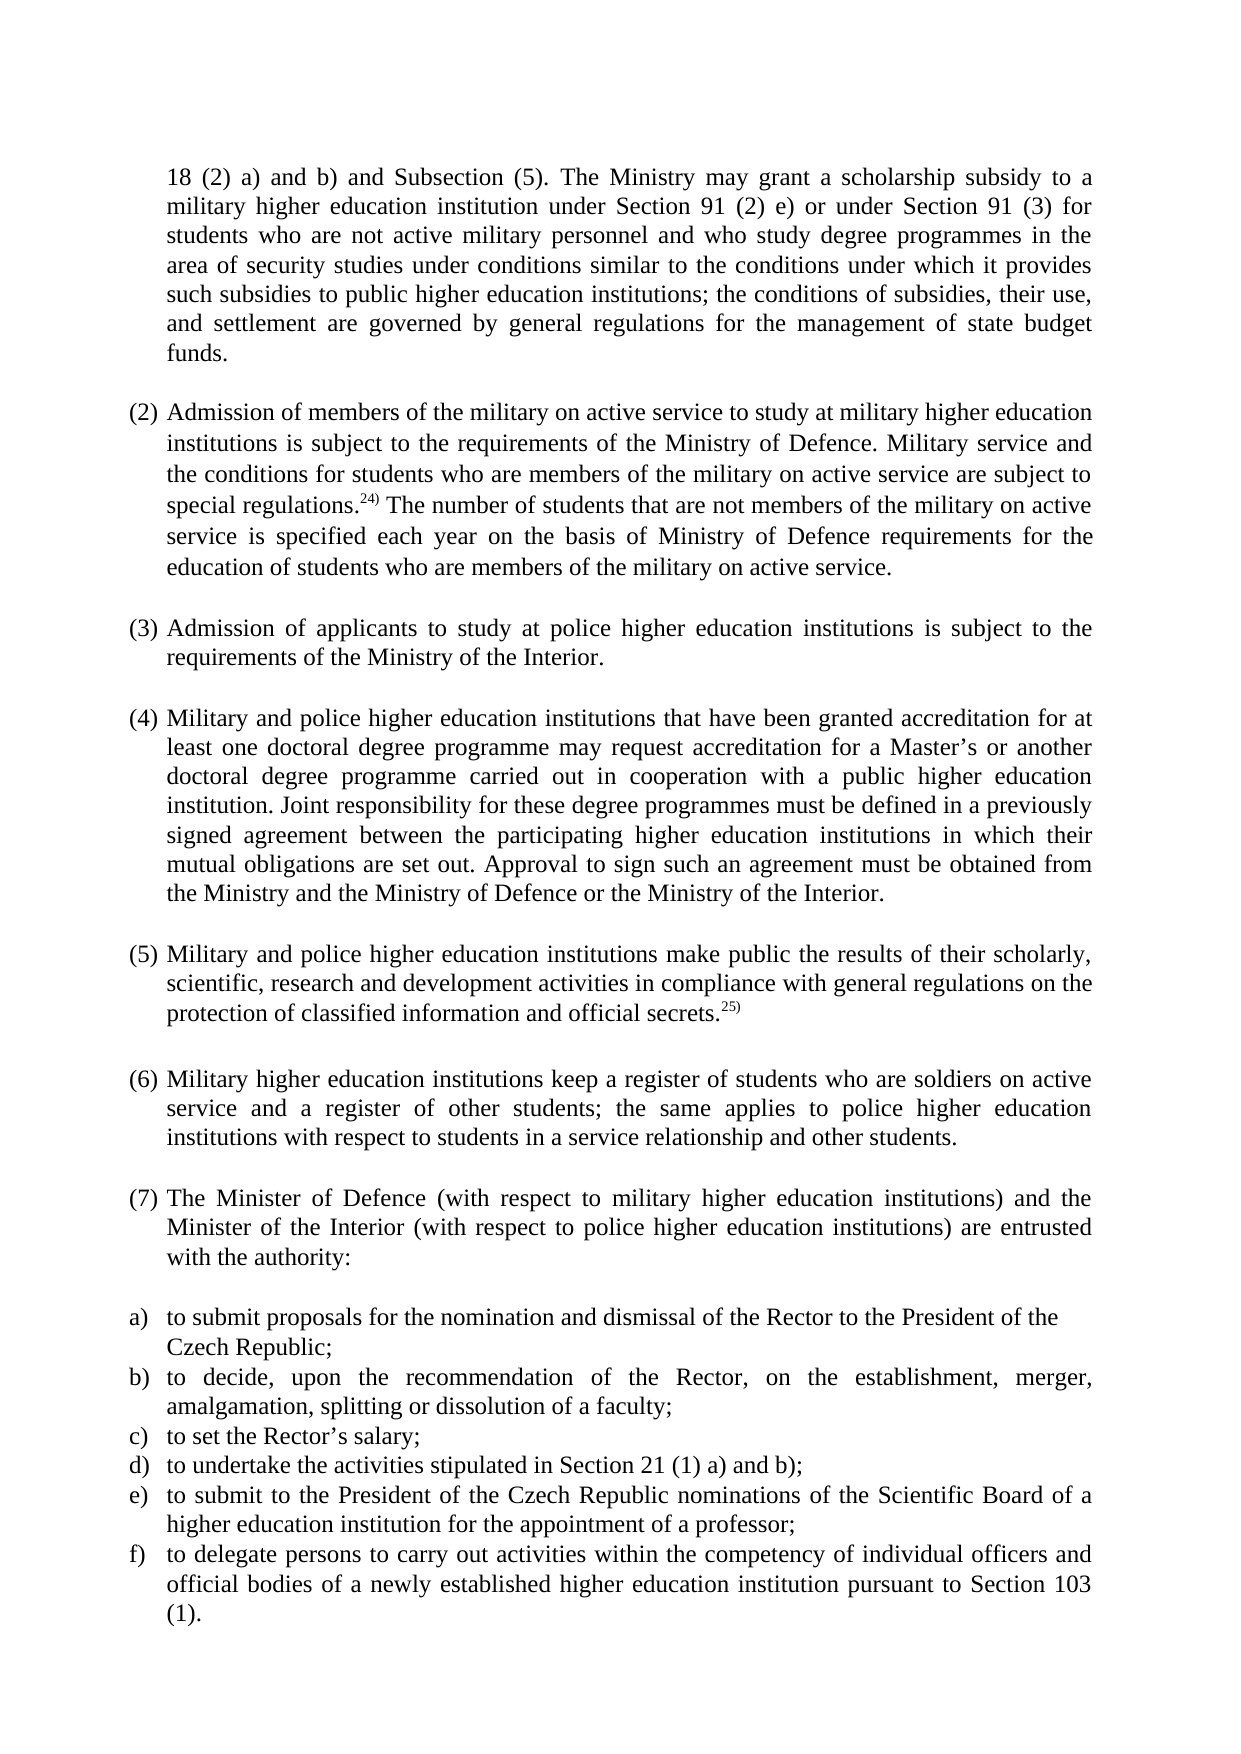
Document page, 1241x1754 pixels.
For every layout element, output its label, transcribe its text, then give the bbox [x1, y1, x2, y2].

list Admission of applicants to study at police higher education institutions is subject to the requirements of the Ministry of the Interior. [129, 613, 1093, 671]
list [129, 162, 1093, 366]
list to delegate persons to carry out activities within the competency of individual officers and official bodies of a newly established higher education institution pursuant to Section 103 (1). [129, 1539, 1093, 1627]
list to submit to the President of the Czech Republic nominations of the Scientific Board of a higher education institution for the appointment of a professor; [129, 1480, 1093, 1538]
list Military higher education institutions keep a register of students who are soldiers on active service and a register of other students; the same applies to police higher education institutions with respect to students in a service relationship and other students. [129, 1064, 1093, 1151]
list to decide, upon the recommendation of the Rector, on the establishment, merger, amalgamation, splitting or dissolution of a faculty; [129, 1362, 1093, 1420]
list Admission of members of the military on active service to study at military higher education institutions is subject to the requirements of the Ministry of Defence. Military service and the conditions for students who are members of the military on active service are subject to special regulations.24) The number of students that are not members of the military on active service is specified each year on the basis of Ministry of Defence requirements for the education of students who are members of the military on active service. [129, 397, 1093, 581]
list to undertake the activities stipulated in Section 21 (1) a) and b); [129, 1451, 1093, 1479]
list Military and police higher education institutions that have been granted accreditation for at least one doctoral degree programme may request accreditation for a Master’s or another doctoral degree programme carried out in cooperation with a public higher education institution. Joint responsibility for these degree programmes must be defined in a previously signed agreement between the participating higher education institutions in which their mutual obligations are set out. Approval to sign such an agreement must be obtained from the Ministry and the Ministry of Defence or the Ministry of the Interior. [129, 703, 1093, 907]
text Czech Republic; [166, 1332, 1093, 1361]
list to set the Rector’s salary; [129, 1421, 1093, 1449]
list Military and police higher education institutions make public the results of their scholarly, scientific, research and development activities in compliance with general regulations on the protection of classified information and official secrets.25) [129, 939, 1093, 1026]
list to submit proposals for the nomination and dismissal of the Rector to the President of the [129, 1302, 1093, 1331]
list The Minister of Defence (with respect to military higher education institutions) and the Minister of the Interior (with respect to police higher education institutions) are entrusted with the authority: [129, 1183, 1093, 1270]
